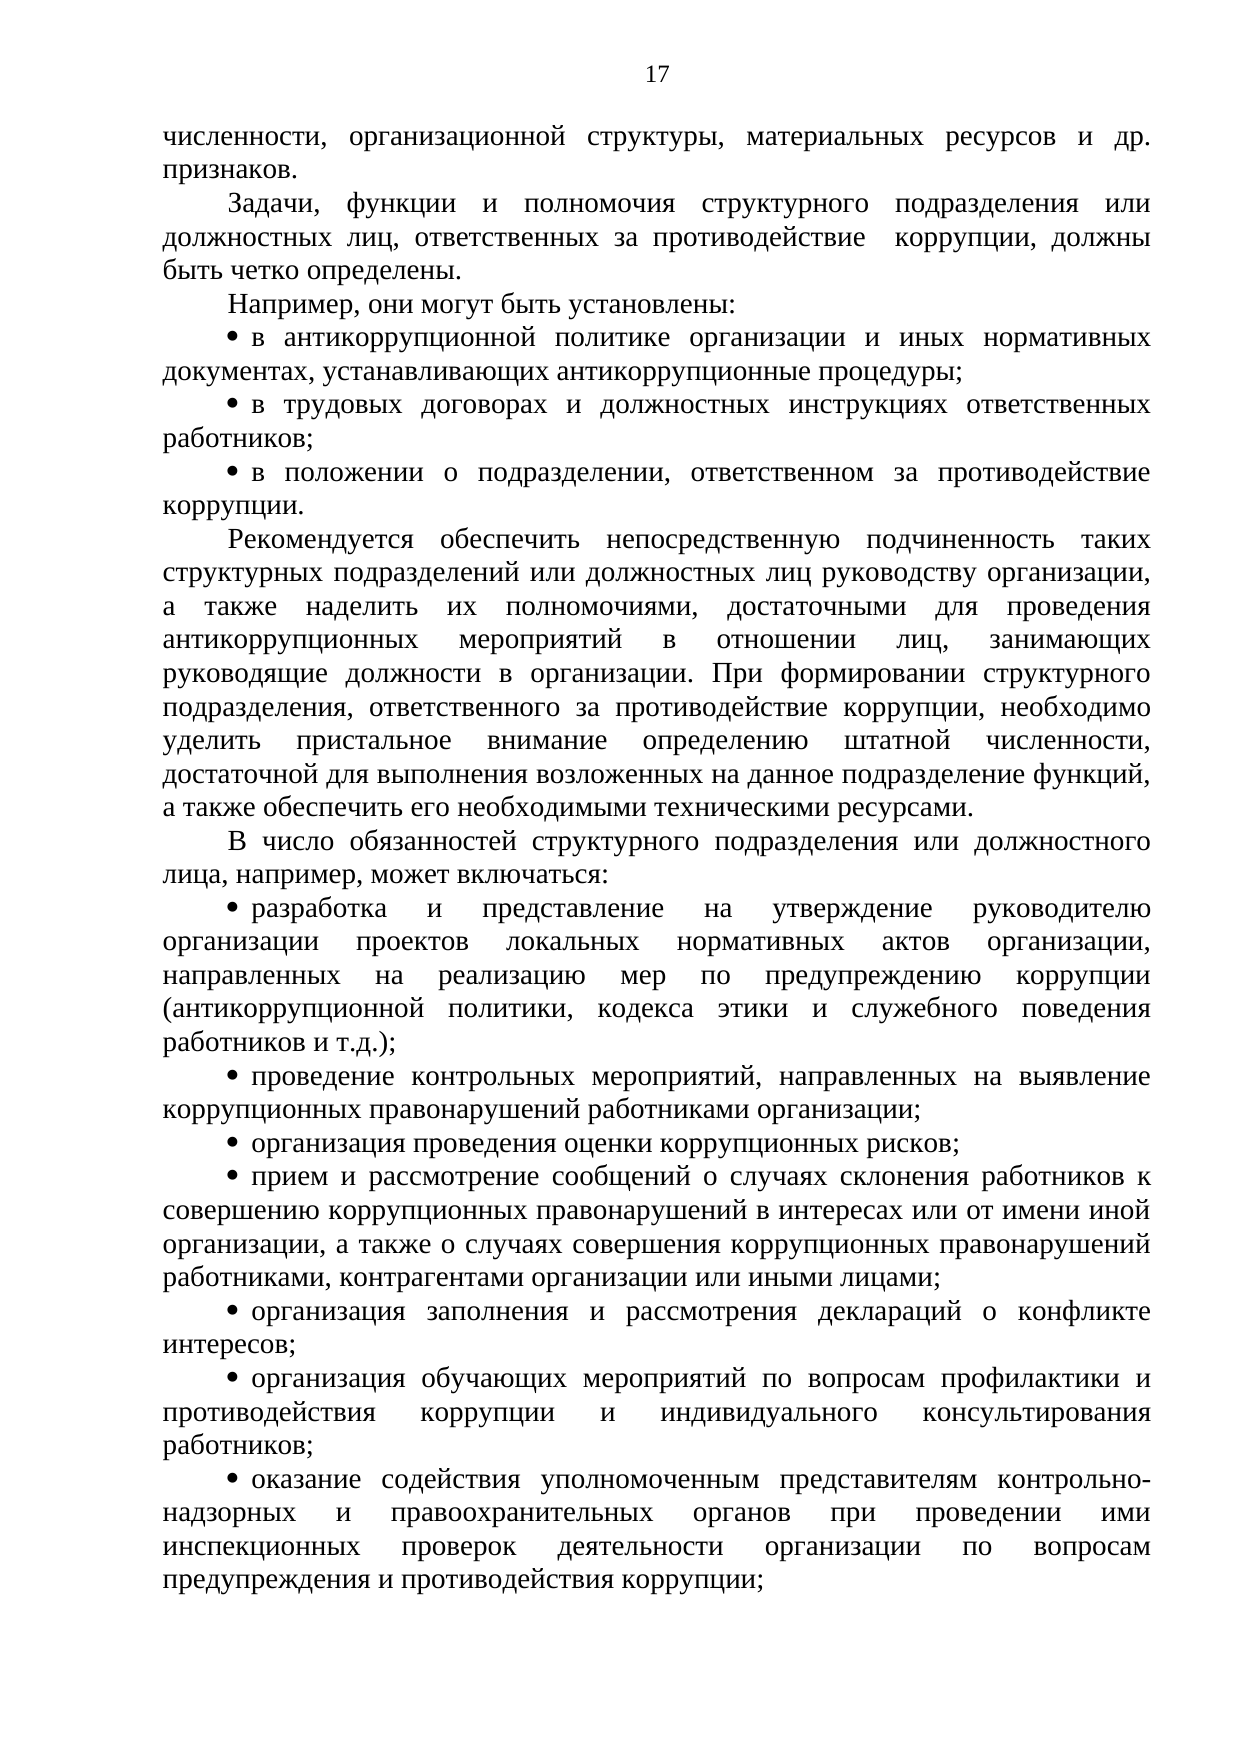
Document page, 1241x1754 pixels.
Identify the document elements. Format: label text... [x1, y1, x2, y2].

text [162, 118, 1152, 185]
text Задачи, функции и полномочия структурного подразделения или должностных лиц, ответственных за противодействие коррупции, должны быть четко определены. [162, 185, 1152, 286]
list оказание содействия уполномоченным представителям контрольно-надзорных и правоохранительных органов при проведении ими инспекционных проверок деятельности организации по вопросам предупреждения и противодействия коррупции; [162, 1461, 1152, 1595]
list проведение контрольных мероприятий, направленных на выявление коррупционных правонарушений работниками организации; [162, 1058, 1152, 1125]
list в антикоррупционной политике организации и иных нормативных документах, устанавливающих антикоррупционные процедуры; [162, 319, 1152, 387]
list организация обучающих мероприятий по вопросам профилактики и противодействия коррупции и индивидуального консультирования работников; [162, 1360, 1152, 1461]
list прием и рассмотрение сообщений о случаях склонения работников к совершению коррупционных правонарушений в интересах или от имени иной организации, а также о случаях совершения коррупционных правонарушений работниками, контрагентами организации или иными лицами; [162, 1158, 1152, 1293]
list Например, они могут быть установлены: [162, 286, 1152, 319]
list Рекомендуется обеспечить непосредственную подчиненность таких структурных подразделений или должностных лиц руководству организации, а также наделить их полномочиями, достаточными для проведения антикоррупционных мероприятий в отношении лиц, занимающих руководящие должности в организации. При формировании структурного подразделения, ответственного за противодействие коррупции, необходимо уделить пристальное внимание определению штатной численности, достаточной для выполнения возложенных на данное подразделение функций, а также обеспечить его необходимыми техническими ресурсами. [162, 521, 1152, 823]
list организация заполнения и рассмотрения деклараций о конфликте интересов; [162, 1293, 1152, 1360]
list разработка и представление на утверждение руководителю организации проектов локальных нормативных актов организации, направленных на реализацию мер по предупреждению коррупции (антикоррупционной политики, кодекса этики и служебного поведения работников и т.д.); [162, 890, 1152, 1058]
list в положении о подразделении, ответственном за противодействие коррупции. [162, 454, 1152, 521]
list организация проведения оценки коррупционных рисков; [162, 1125, 1152, 1158]
list в трудовых договорах и должностных инструкциях ответственных работников; [162, 387, 1152, 454]
list В число обязанностей структурного подразделения или должностного лица, например, может включаться: [162, 823, 1152, 890]
